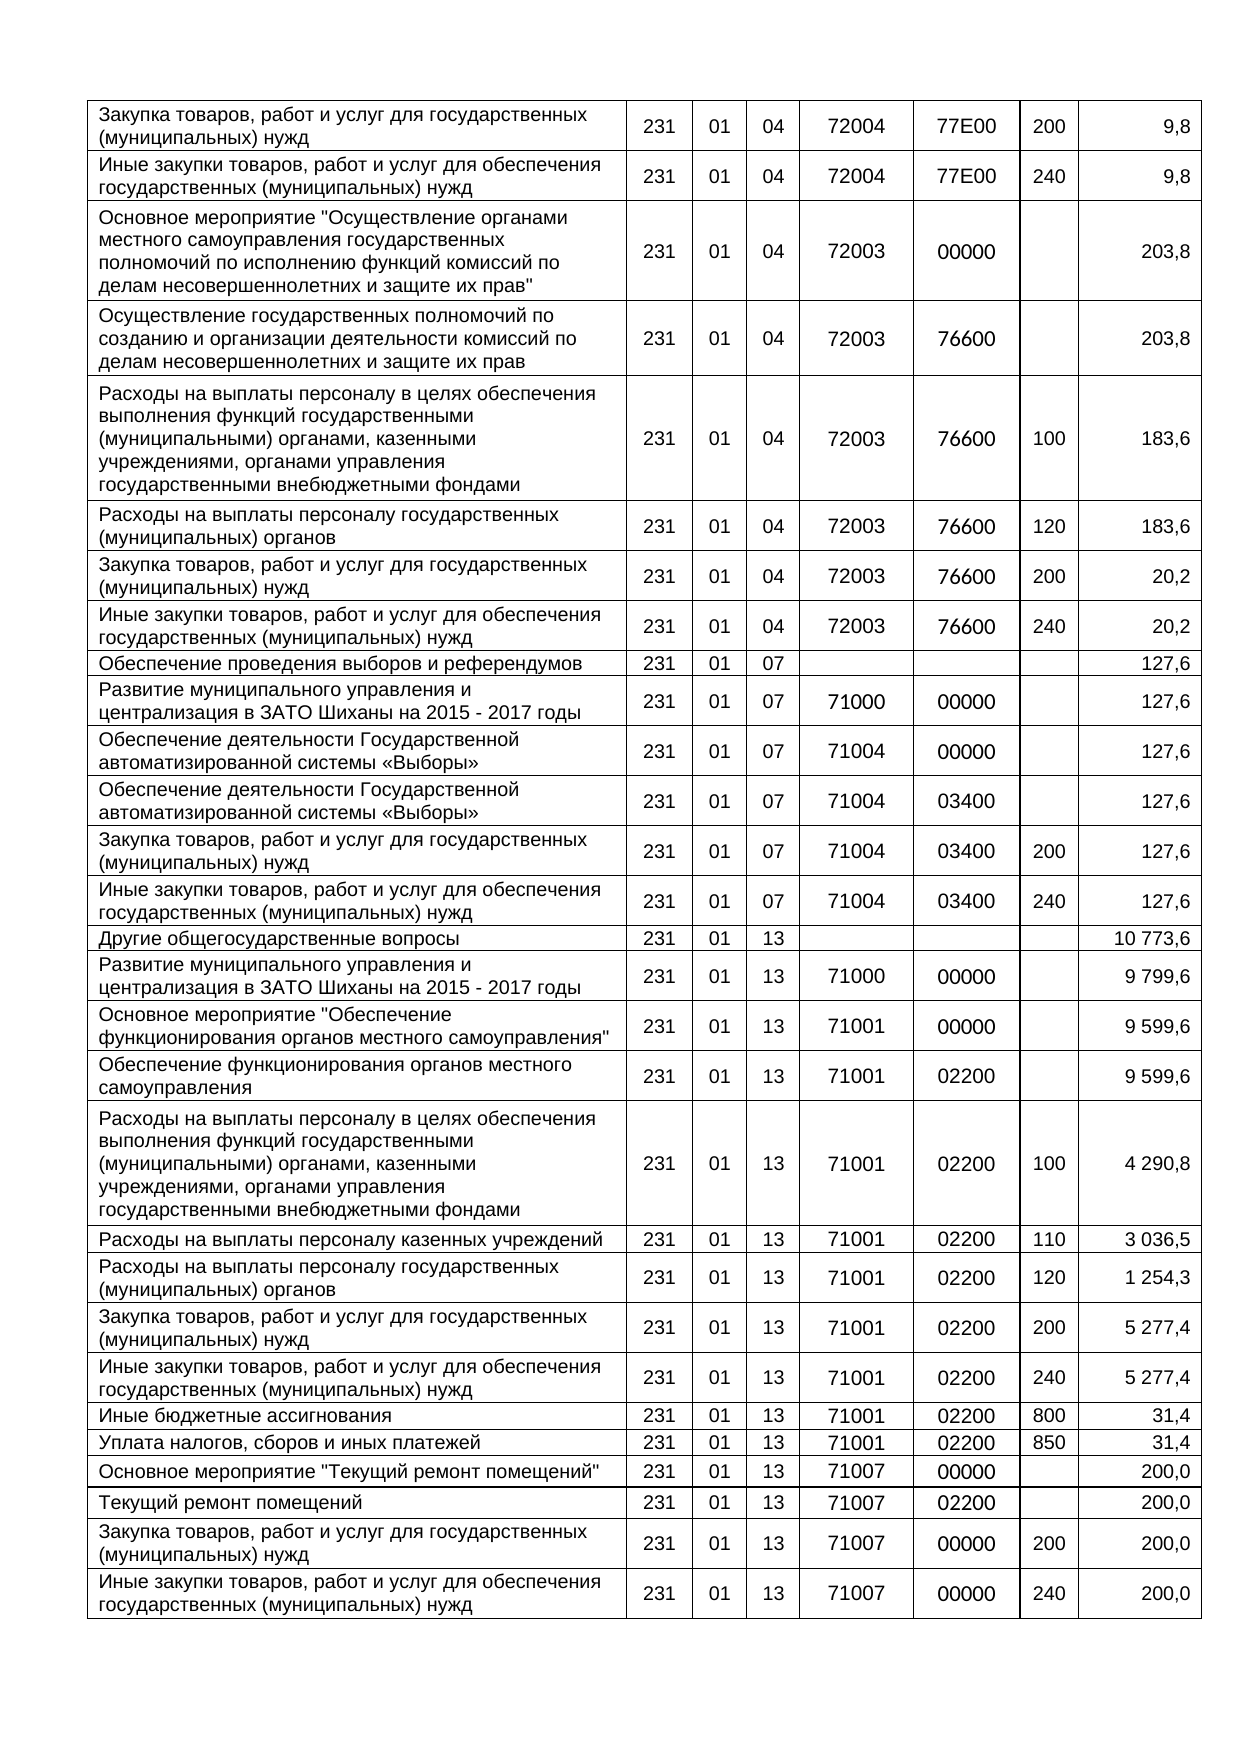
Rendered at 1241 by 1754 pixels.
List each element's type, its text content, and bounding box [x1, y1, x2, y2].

table_cell 800 [1021, 1403, 1078, 1428]
table_cell 71007 [800, 1456, 913, 1486]
table_cell [1021, 926, 1078, 950]
table_cell 01 [693, 1488, 746, 1518]
table_cell 71004 [800, 776, 913, 825]
table_cell 76600 [914, 376, 1019, 500]
table_cell 240 [1021, 1353, 1078, 1402]
table_cell 200,0 [1079, 1456, 1201, 1486]
table_cell 71001 [800, 1051, 913, 1100]
table_cell 231 [627, 1226, 692, 1252]
table_cell 200,0 [1079, 1569, 1201, 1618]
table_cell 9 599,6 [1079, 1051, 1201, 1100]
table_cell [914, 926, 1019, 950]
table_cell 100 [1021, 1101, 1078, 1225]
table_cell 13 [747, 1488, 799, 1518]
table_cell 231 [627, 201, 692, 300]
table_cell Иные закупки товаров, работ и услуг для обеспечения государственных (муниципальных) нужд [88, 1353, 626, 1402]
table_cell 01 [693, 826, 746, 875]
table_cell 231 [627, 1253, 692, 1302]
table_cell 04 [747, 101, 799, 150]
table_cell 01 [693, 926, 746, 950]
table_cell 01 [693, 1430, 746, 1455]
table_cell [1021, 201, 1078, 300]
table_cell 72003 [800, 201, 913, 300]
table_cell 01 [693, 951, 746, 1000]
table_cell Обеспечение деятельности Государственной автоматизированной системы «Выборы» [88, 776, 626, 825]
table_cell 127,6 [1079, 651, 1201, 675]
table_cell [1021, 776, 1078, 825]
table_cell 31,4 [1079, 1430, 1201, 1455]
table_cell 07 [747, 826, 799, 875]
table_cell 02200 [914, 1488, 1019, 1518]
table_cell 183,6 [1079, 376, 1201, 500]
table_cell [1021, 726, 1078, 775]
table_cell Закупка товаров, работ и услуг для государственных (муниципальных) нужд [88, 101, 626, 150]
table_cell 71000 [800, 951, 913, 1000]
table_cell 231 [627, 826, 692, 875]
table_cell Текущий ремонт помещений [88, 1488, 626, 1518]
table_cell 71001 [800, 1001, 913, 1050]
table_cell 9 799,6 [1079, 951, 1201, 1000]
table_cell 01 [693, 876, 746, 925]
table_cell 200 [1021, 101, 1078, 150]
table_cell 231 [627, 1569, 692, 1618]
table_cell 13 [747, 951, 799, 1000]
table_cell 3 036,5 [1079, 1226, 1201, 1252]
table_cell 71004 [800, 726, 913, 775]
table_cell 231 [627, 726, 692, 775]
table_cell 231 [627, 1001, 692, 1050]
table_cell 231 [627, 876, 692, 925]
table_cell 76600 [914, 301, 1019, 375]
table_cell 231 [627, 601, 692, 650]
table_cell 13 [747, 1303, 799, 1352]
table_cell 13 [747, 1101, 799, 1225]
table_cell 07 [747, 876, 799, 925]
table_cell 00000 [914, 1001, 1019, 1050]
table_cell Основное мероприятие "Обеспечение функционирования органов местного самоуправления" [88, 1001, 626, 1050]
table_cell 01 [693, 1051, 746, 1100]
table_cell 13 [747, 1430, 799, 1455]
table_cell 01 [693, 1569, 746, 1618]
table_cell [1021, 1051, 1078, 1100]
table_cell 100 [1021, 376, 1078, 500]
table_cell 07 [747, 726, 799, 775]
table_cell 04 [747, 601, 799, 650]
table_cell 13 [747, 1051, 799, 1100]
table_cell 77Е00 [914, 101, 1019, 150]
table_cell 00000 [914, 201, 1019, 300]
table_cell 231 [627, 1488, 692, 1518]
table_cell 13 [747, 1001, 799, 1050]
table_cell 01 [693, 376, 746, 500]
table_cell [1021, 676, 1078, 725]
table_cell 240 [1021, 1569, 1078, 1618]
table_cell 231 [627, 1303, 692, 1352]
table_cell 03400 [914, 876, 1019, 925]
table_cell 01 [693, 151, 746, 200]
table_cell 850 [1021, 1430, 1078, 1455]
table_cell 10 773,6 [1079, 926, 1201, 950]
table_cell 231 [627, 1353, 692, 1402]
table_cell 240 [1021, 151, 1078, 200]
table_cell 02200 [914, 1403, 1019, 1428]
table_cell 13 [747, 1569, 799, 1618]
table_cell 01 [693, 1519, 746, 1568]
table_cell [1021, 1456, 1078, 1486]
table_cell 120 [1021, 501, 1078, 550]
table_cell 127,6 [1079, 826, 1201, 875]
table_cell Развитие муниципального управления и централизация в ЗАТО Шиханы на 2015 - 2017 годы [88, 676, 626, 725]
table_cell 01 [693, 676, 746, 725]
table_cell 02200 [914, 1430, 1019, 1455]
table_cell 76600 [914, 551, 1019, 600]
table_cell 71000 [800, 676, 913, 725]
table_cell Другие общегосударственные вопросы [88, 926, 626, 950]
table_cell 01 [693, 601, 746, 650]
table_cell 110 [1021, 1226, 1078, 1252]
table_cell [800, 651, 913, 675]
table_cell 71001 [800, 1253, 913, 1302]
table_cell 07 [747, 651, 799, 675]
table_cell 04 [747, 201, 799, 300]
table_cell 04 [747, 376, 799, 500]
table_cell Обеспечение деятельности Государственной автоматизированной системы «Выборы» [88, 726, 626, 775]
table_cell Иные закупки товаров, работ и услуг для обеспечения государственных (муниципальных) нужд [88, 876, 626, 925]
table_cell 9,8 [1079, 151, 1201, 200]
table_cell Закупка товаров, работ и услуг для государственных (муниципальных) нужд [88, 1519, 626, 1568]
table_cell 00000 [914, 676, 1019, 725]
table_cell 07 [747, 676, 799, 725]
table_cell 4 290,8 [1079, 1101, 1201, 1225]
table_cell 13 [747, 1519, 799, 1568]
table_cell 07 [747, 776, 799, 825]
table_cell 04 [747, 551, 799, 600]
table_cell 72003 [800, 601, 913, 650]
table_cell 203,8 [1079, 301, 1201, 375]
table_cell 200,0 [1079, 1519, 1201, 1568]
table_cell 231 [627, 376, 692, 500]
table_cell [1021, 951, 1078, 1000]
table_cell Иные закупки товаров, работ и услуг для обеспечения государственных (муниципальных) нужд [88, 601, 626, 650]
table_cell Закупка товаров, работ и услуг для государственных (муниципальных) нужд [88, 826, 626, 875]
table_cell 13 [747, 1403, 799, 1428]
table_cell 9 599,6 [1079, 1001, 1201, 1050]
table_cell 71001 [800, 1353, 913, 1402]
table_cell 01 [693, 201, 746, 300]
table_cell 71007 [800, 1569, 913, 1618]
table_cell 00000 [914, 1569, 1019, 1618]
table_cell 03400 [914, 776, 1019, 825]
table_cell [1021, 1488, 1078, 1518]
table_cell 203,8 [1079, 201, 1201, 300]
table_cell 200 [1021, 1303, 1078, 1352]
table_cell 231 [627, 776, 692, 825]
table_cell 71001 [800, 1101, 913, 1225]
table_cell 71001 [800, 1430, 913, 1455]
table_cell 01 [693, 726, 746, 775]
table_cell [1021, 651, 1078, 675]
table_cell 127,6 [1079, 676, 1201, 725]
table_cell 231 [627, 551, 692, 600]
table_cell 9,8 [1079, 101, 1201, 150]
table_cell 231 [627, 676, 692, 725]
table_cell 72004 [800, 101, 913, 150]
table_cell 02200 [914, 1226, 1019, 1252]
table_cell Развитие муниципального управления и централизация в ЗАТО Шиханы на 2015 - 2017 годы [88, 951, 626, 1000]
table_cell Иные бюджетные ассигнования [88, 1403, 626, 1428]
table_cell 5 277,4 [1079, 1303, 1201, 1352]
table_cell 01 [693, 101, 746, 150]
table_cell 20,2 [1079, 601, 1201, 650]
table_cell 71007 [800, 1519, 913, 1568]
table_cell 76600 [914, 601, 1019, 650]
table_cell 231 [627, 301, 692, 375]
table_cell 200 [1021, 551, 1078, 600]
table_cell 231 [627, 1101, 692, 1225]
table_cell 231 [627, 1456, 692, 1486]
table_cell 13 [747, 1456, 799, 1486]
table_cell Основное мероприятие "Осуществление органами местного самоуправления государственных полномочий по исполнению функций комиссий по делам несовершеннолетних и защите их прав" [88, 201, 626, 300]
table_cell 13 [747, 1353, 799, 1402]
table_cell 13 [747, 1226, 799, 1252]
table_cell 04 [747, 501, 799, 550]
table_cell 20,2 [1079, 551, 1201, 600]
table_cell [1021, 301, 1078, 375]
table_cell Закупка товаров, работ и услуг для государственных (муниципальных) нужд [88, 551, 626, 600]
table_cell 01 [693, 501, 746, 550]
table_cell 01 [693, 1253, 746, 1302]
table_cell 1 254,3 [1079, 1253, 1201, 1302]
table_cell 01 [693, 301, 746, 375]
table_cell 01 [693, 1303, 746, 1352]
table_cell 71004 [800, 876, 913, 925]
table_cell 01 [693, 651, 746, 675]
table_cell 231 [627, 651, 692, 675]
table_cell 200 [1021, 1519, 1078, 1568]
table_cell 72003 [800, 551, 913, 600]
table_cell Иные закупки товаров, работ и услуг для обеспечения государственных (муниципальных) нужд [88, 1569, 626, 1618]
table_cell 01 [693, 1456, 746, 1486]
table_cell 240 [1021, 876, 1078, 925]
table_cell 76600 [914, 501, 1019, 550]
table_cell 127,6 [1079, 726, 1201, 775]
table_cell 200,0 [1079, 1488, 1201, 1518]
table_cell 01 [693, 1101, 746, 1225]
table_cell [914, 651, 1019, 675]
table_cell 77Е00 [914, 151, 1019, 200]
table_cell 00000 [914, 1519, 1019, 1568]
table_cell Расходы на выплаты персоналу государственных (муниципальных) органов [88, 1253, 626, 1302]
table_cell 13 [747, 926, 799, 950]
table_cell 127,6 [1079, 876, 1201, 925]
table_cell 231 [627, 951, 692, 1000]
table_cell 71007 [800, 1488, 913, 1518]
table_cell 00000 [914, 726, 1019, 775]
table_cell 72003 [800, 376, 913, 500]
table_cell 231 [627, 151, 692, 200]
table_cell 31,4 [1079, 1403, 1201, 1428]
table_cell 120 [1021, 1253, 1078, 1302]
table_cell 231 [627, 926, 692, 950]
table_cell [1021, 1001, 1078, 1050]
table_cell Расходы на выплаты персоналу казенных учреждений [88, 1226, 626, 1252]
table_cell 71001 [800, 1226, 913, 1252]
table_cell 01 [693, 551, 746, 600]
table_cell 71001 [800, 1303, 913, 1352]
table_cell 200 [1021, 826, 1078, 875]
table_cell Уплата налогов, сборов и иных платежей [88, 1430, 626, 1455]
table_cell 01 [693, 776, 746, 825]
table_cell 13 [747, 1253, 799, 1302]
table_cell 5 277,4 [1079, 1353, 1201, 1402]
table_cell 72003 [800, 301, 913, 375]
table_cell 01 [693, 1403, 746, 1428]
table_cell 02200 [914, 1303, 1019, 1352]
table_cell 00000 [914, 951, 1019, 1000]
table_cell 03400 [914, 826, 1019, 875]
table_cell Иные закупки товаров, работ и услуг для обеспечения государственных (муниципальных) нужд [88, 151, 626, 200]
table_cell 02200 [914, 1051, 1019, 1100]
table_cell [800, 926, 913, 950]
table_cell 71001 [800, 1403, 913, 1428]
table_cell 231 [627, 501, 692, 550]
table_cell Расходы на выплаты персоналу государственных (муниципальных) органов [88, 501, 626, 550]
table_cell 02200 [914, 1101, 1019, 1225]
table_cell 231 [627, 101, 692, 150]
table_cell 231 [627, 1430, 692, 1455]
table_cell 231 [627, 1519, 692, 1568]
table_cell 71004 [800, 826, 913, 875]
table_cell 01 [693, 1226, 746, 1252]
table_cell 231 [627, 1051, 692, 1100]
table_cell Обеспечение проведения выборов и референдумов [88, 651, 626, 675]
table_cell 01 [693, 1353, 746, 1402]
table_cell 183,6 [1079, 501, 1201, 550]
table_cell 04 [747, 301, 799, 375]
table_cell 72004 [800, 151, 913, 200]
table_cell Закупка товаров, работ и услуг для государственных (муниципальных) нужд [88, 1303, 626, 1352]
table_cell Обеспечение функционирования органов местного самоуправления [88, 1051, 626, 1100]
table_cell 127,6 [1079, 776, 1201, 825]
table_cell Основное мероприятие "Текущий ремонт помещений" [88, 1456, 626, 1486]
table_cell 02200 [914, 1253, 1019, 1302]
table_cell Осуществление государственных полномочий по созданию и организации деятельности комиссий по делам несовершеннолетних и защите их прав [88, 301, 626, 375]
table_cell 240 [1021, 601, 1078, 650]
table_cell 00000 [914, 1456, 1019, 1486]
table_cell 02200 [914, 1353, 1019, 1402]
table_cell 01 [693, 1001, 746, 1050]
table_cell 04 [747, 151, 799, 200]
table_cell 231 [627, 1403, 692, 1428]
table_cell 72003 [800, 501, 913, 550]
